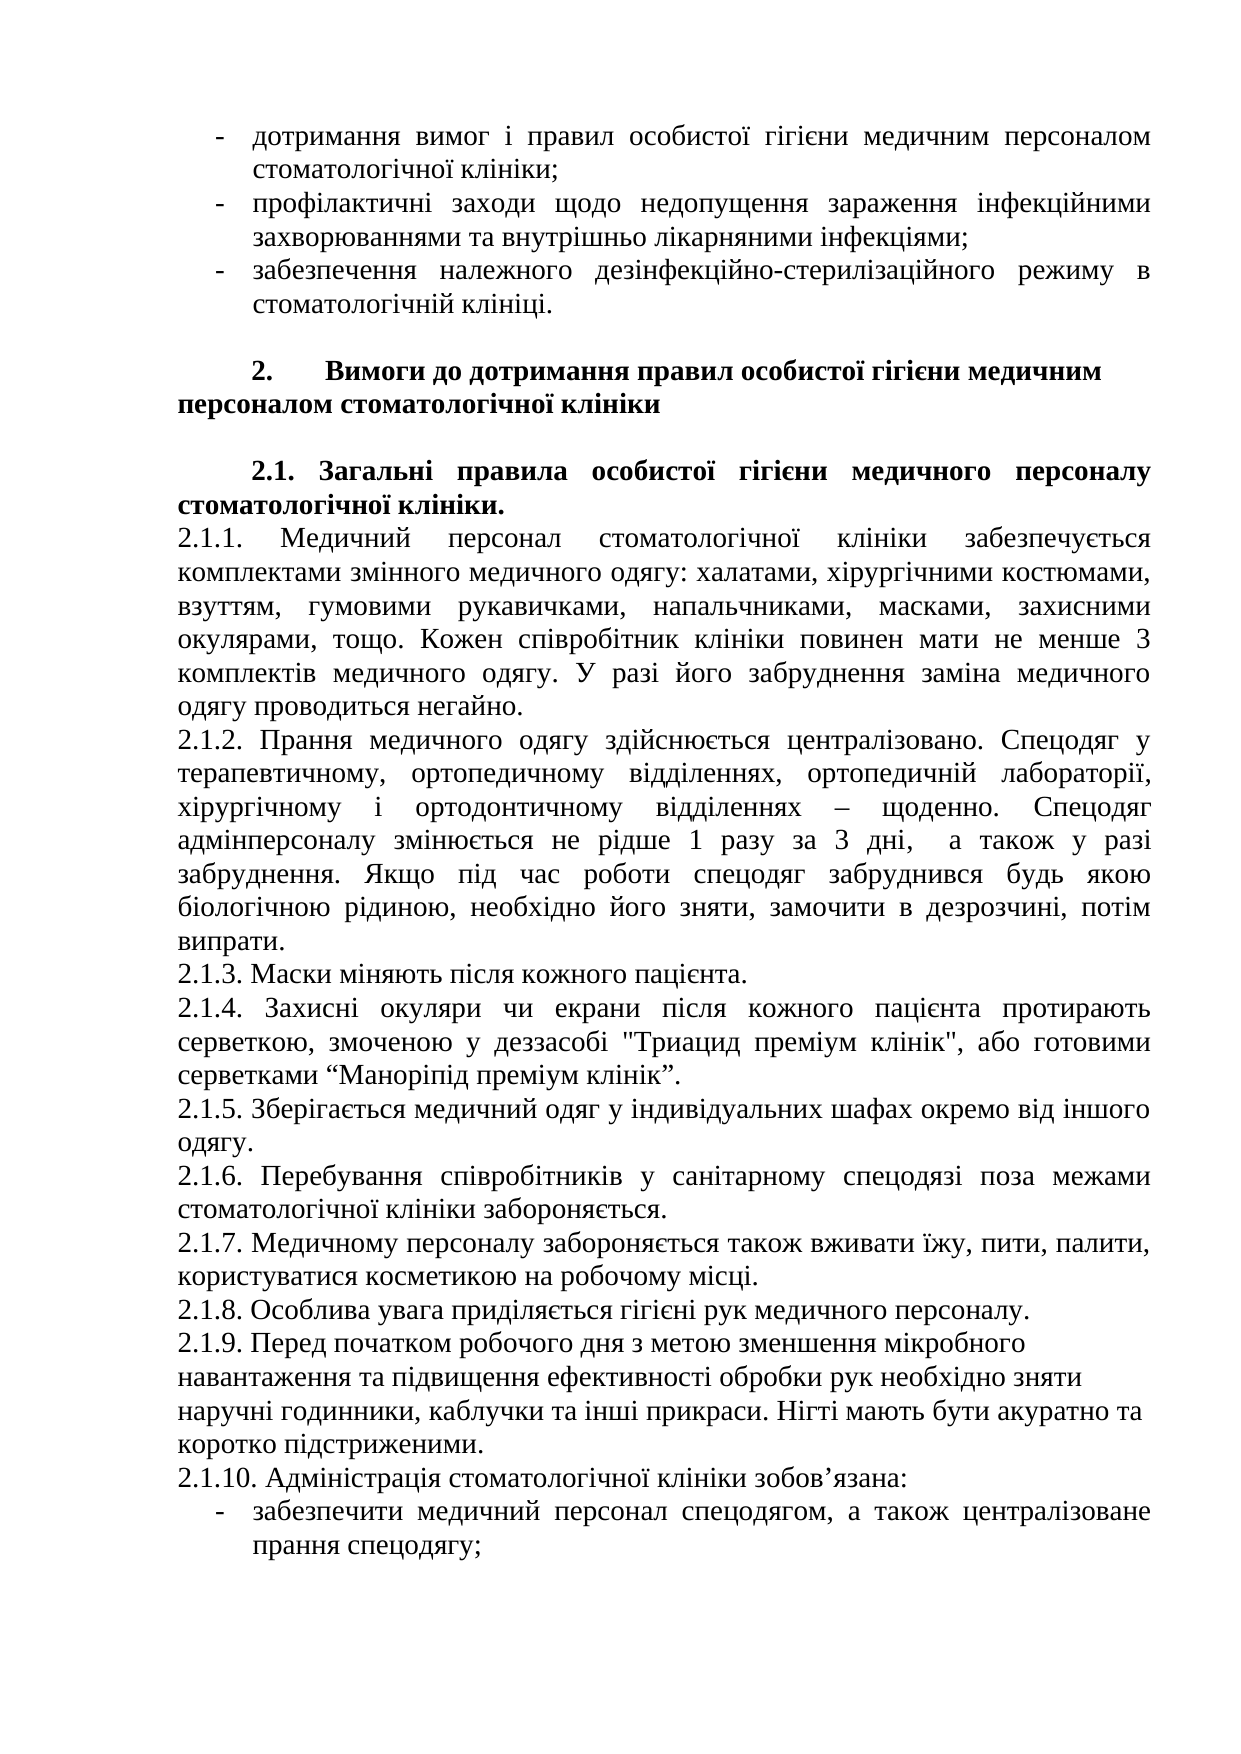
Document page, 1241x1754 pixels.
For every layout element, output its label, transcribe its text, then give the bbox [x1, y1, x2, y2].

text 2.1.3. Маски міняють після кожного пацієнта. [177, 957, 1152, 990]
text 2.1.8. Особлива увага приділяється гігієні рук медичного персоналу. [177, 1292, 1152, 1326]
list дотримання вимог і правил особистої гігієни медичним персоналом стоматологічної клініки; [215, 118, 1152, 185]
text 2.1.6. Перебування співробітників у санітарному спецодязі поза межами стоматологічної клініки забороняється. [177, 1158, 1152, 1225]
text 2.1.2. Прання медичного одягу здійснюється централізовано. Спецодяг у терапевтичному, ортопедичному відділеннях, ортопедичній лабораторії, хірургічному і ортодонтичному відділеннях – щоденно. Спецодяг адмінперсоналу змінюється не рідше 1 разу за 3 дні, а також у разі забруднення. Якщо під час роботи спецодяг забруднився будь якою біологічною рідиною, необхідно його зняти, замочити в дезрозчині, потім випрати. [177, 722, 1152, 957]
text 2.1.4. Захисні окуляри чи екрани після кожного пацієнта протирають серветкою, змоченою у деззасобі "Триацид преміум клінік", або готовими серветками “Маноріпід преміум клінік”. [177, 990, 1152, 1091]
list забезпечити медичний персонал спецодягом, а також централізоване прання спецодягу; [215, 1493, 1152, 1560]
text 2.1.7. Медичному персоналу забороняється також вживати їжу, пити, палити, користуватися косметикою на робочому місці. [177, 1225, 1152, 1292]
list забезпечення належного дезінфекційно-стерилізаційного режиму в стоматологічній клініці. [215, 252, 1152, 319]
list профілактичні заходи щодо недопущення зараження інфекційними захворюваннями та внутрішньо лікарняними інфекціями; [215, 185, 1152, 252]
list Вимоги до дотримання правил особистої гігієни медичним персоналом стоматологічної клініки [177, 353, 1152, 420]
text 2.1.5. Зберігається медичний одяг у індивідуальних шафах окремо від іншого одягу. [177, 1091, 1152, 1158]
text 2.1.9. Перед початком робочого дня з метою зменшення мікробного навантаження та підвищення ефективності обробки рук необхідно зняти наручні годинники, каблучки та інші прикраси. Нігті мають бути акуратно та коротко підстриженими. [177, 1326, 1152, 1460]
text 2.1.10. Адміністрація стоматологічної клініки зобов’язана: [177, 1460, 1152, 1493]
text 2.1. Загальні правила особистої гігієни медичного персоналу стоматологічної клініки. [177, 453, 1152, 521]
text 2.1.1. Медичний персонал стоматологічної клініки забезпечується комплектами змінного медичного одягу: халатами, хірургічними костюмами, взуттям, гумовими рукавичками, напальчниками, масками, захисними окулярами, тощо. Кожен співробітник клініки повинен мати не менше 3 комплектів медичного одягу. У разі його забруднення заміна медичного одягу проводиться негайно. [177, 521, 1152, 722]
